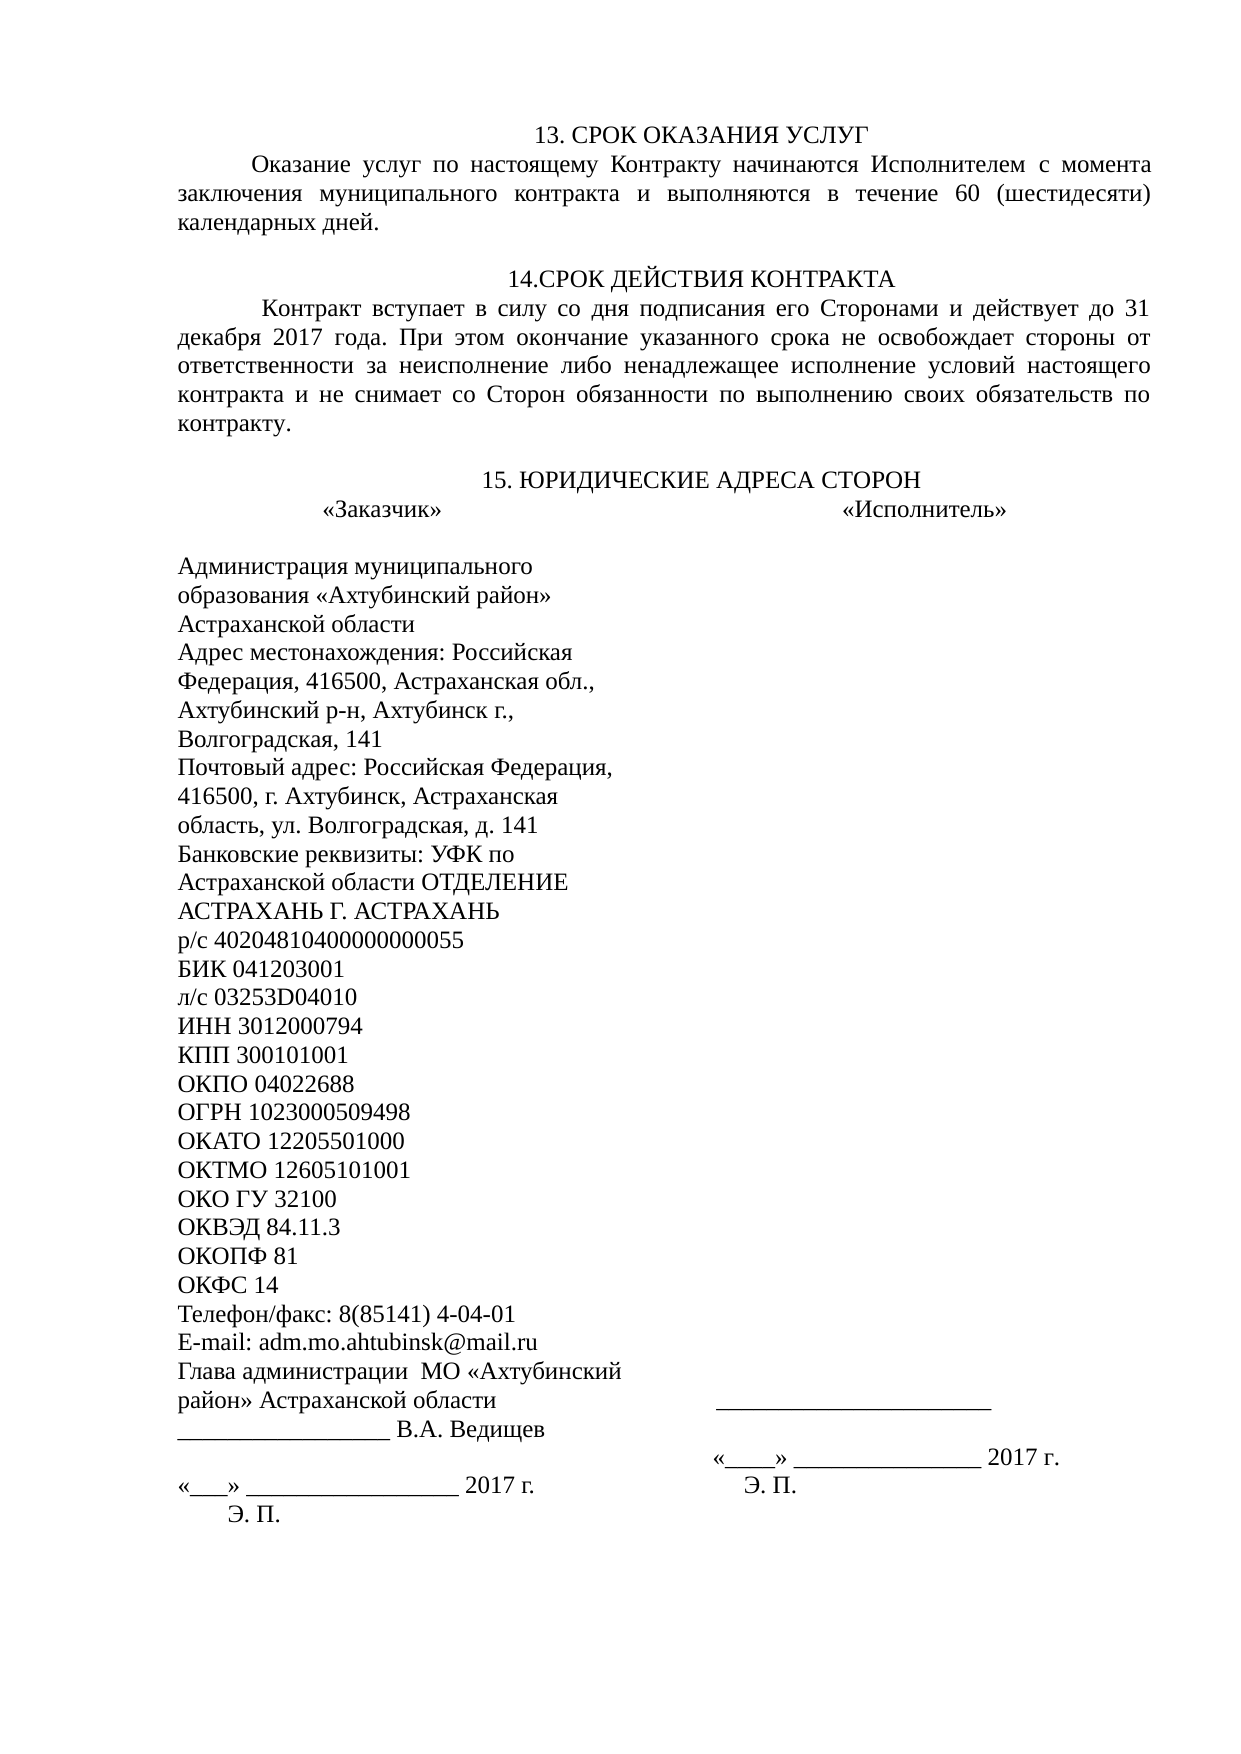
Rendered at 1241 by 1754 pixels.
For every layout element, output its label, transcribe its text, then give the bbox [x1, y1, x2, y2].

text Контракт вступает в силу со дня подписания его Сторонами и действует до 31 декабря 2017 года. При этом окончание указанного срока не освобождает стороны от ответственности за неисполнение либо ненадлежащее исполнение условий настоящего контракта и не снимает со Сторон обязанности по выполнению своих обязательств по контракту. [177, 293, 1152, 437]
table_header Администрация муниципального образования «Ахтубинский район» Астраханской области Адрес местонахождения: Российская Федерация, 416500, Астраханская обл., Ахтубинский р-н, Ахтубинск г., Волгоградская, 141 Почтовый адрес: Российская Федерация, 416500, г. Ахтубинск, Астраханская область, ул. Волгоградская, д. 141 Банковские реквизиты: УФК по Астраханской области ОТДЕЛЕНИЕ АСТРАХАНЬ Г. АСТРАХАНЬ р/с 40204810400000000055 БИК 041203001 л/с 03253D04010 ИНН 3012000794 КПП 300101001 ОКПО 04022688 ОГРН 1023000509498 ОКАТО 12205501000 ОКТМО 12605101001 ОКО ГУ 32100 ОКВЭД 84.11.3 ОКОПФ 81 ОКФС 14 Телефон/факс: 8(85141) 4-04-01 E-mail: adm.mo.ahtubinsk@mail.ru Глава администрации МО «Ахтубинский район» Астраханской области _________________ В.А. Ведищев «___» _________________ 2017 г. Э. П. [166, 551, 648, 1528]
text «Заказчик» «Исполнитель» [177, 494, 1152, 523]
table_header ______________________ «____» _______________ 2017 г. Э. П. [649, 551, 1140, 1528]
text 14.СРОК ДЕЙСТВИЯ КОНТРАКТА [251, 264, 1152, 293]
text Оказание услуг по настоящему Контракту начинаются Исполнителем с момента заключения муниципального контракта и выполняются в течение 60 (шестидесяти) календарных дней. [177, 149, 1152, 236]
list ЮРИДИЧЕСКИЕ АДРЕСА СТОРОН [251, 466, 1152, 494]
list СРОК ОКАЗАНИЯ УСЛУГ [251, 121, 1152, 149]
